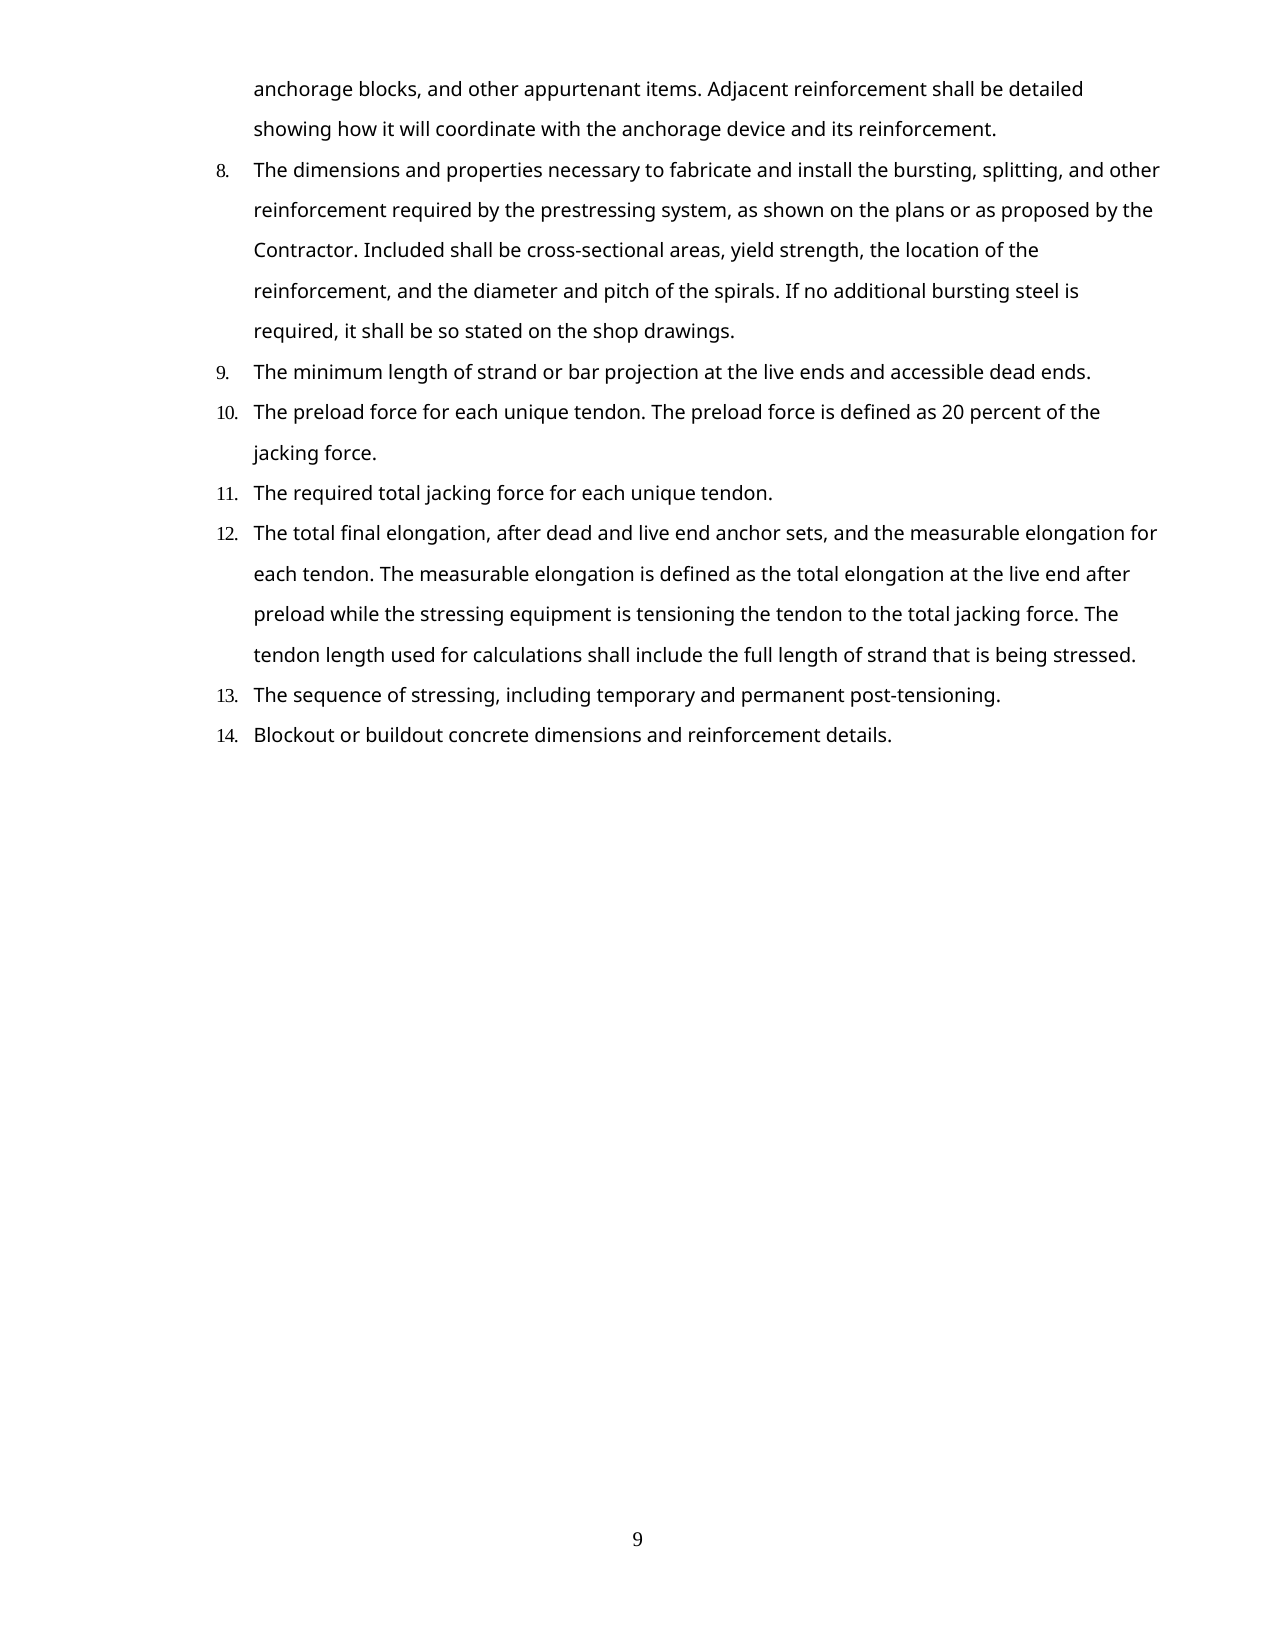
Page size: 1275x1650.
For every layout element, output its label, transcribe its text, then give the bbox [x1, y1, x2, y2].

list The total final elongation, after dead and live end anchor sets, and the measurable elongation for each tendon. The measurable elongation is defined as the total elongation at the live end after preload while the stressing equipment is tensioning the tendon to the total jacking force. The tendon length used for calculations shall include the full length of strand that is being stressed. [216, 519, 1162, 668]
list The sequence of stressing, including temporary and permanent post-tensioning. [216, 681, 1162, 708]
list Blockout or buildout concrete dimensions and reinforcement details. [216, 722, 1162, 749]
list The dimensions and properties necessary to fabricate and install the bursting, splitting, and other reinforcement required by the prestressing system, as shown on the plans or as proposed by the Contractor. Included shall be cross-sectional areas, yield strength, the location of the reinforcement, and the diameter and pitch of the spirals. If no additional bursting steel is required, it shall be so stated on the shop drawings. [216, 156, 1162, 344]
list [216, 75, 1162, 142]
list The preload force for each unique tendon. The preload force is defined as 20 percent of the jacking force. [216, 398, 1162, 466]
list The minimum length of strand or bar projection at the live ends and accessible dead ends. [216, 358, 1162, 385]
list The required total jacking force for each unique tendon. [216, 479, 1162, 506]
